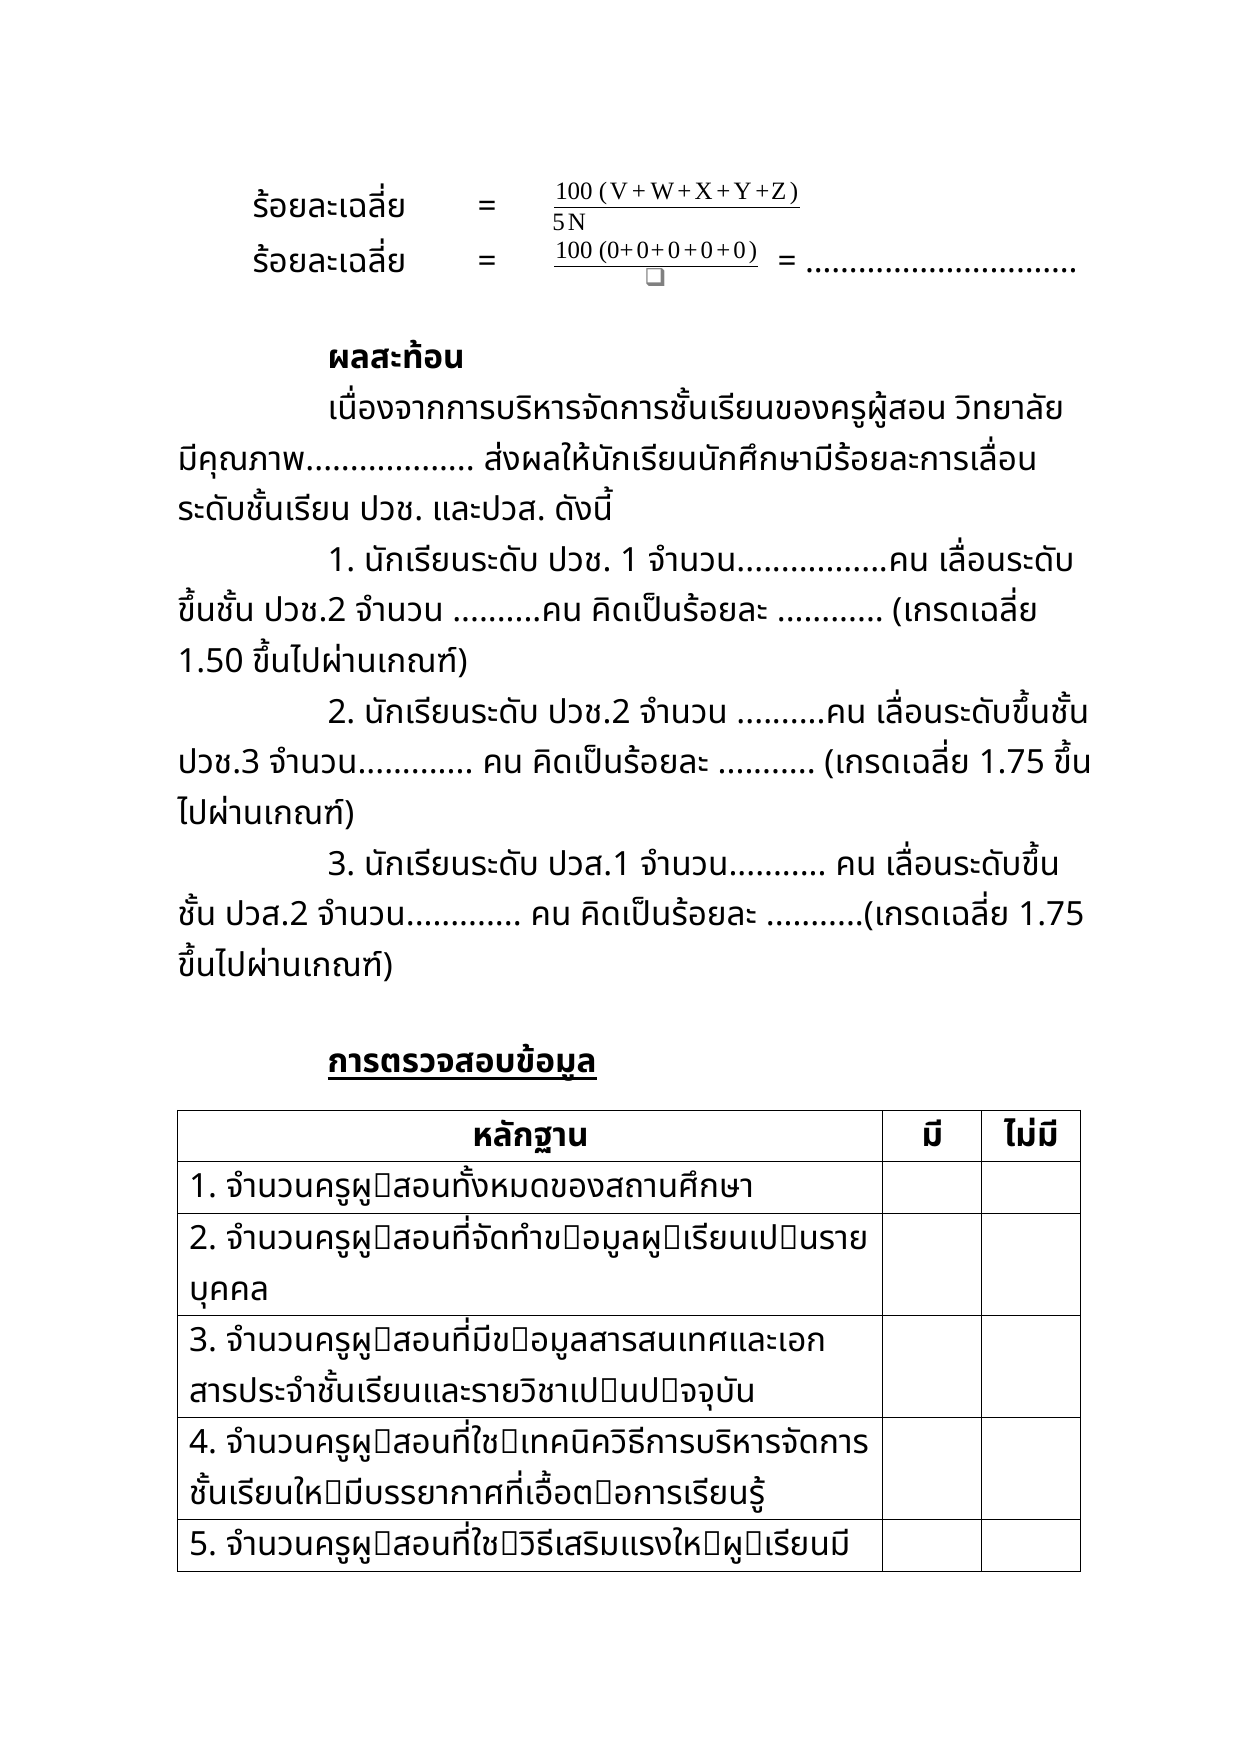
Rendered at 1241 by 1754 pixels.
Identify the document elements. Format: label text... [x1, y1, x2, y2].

text เนื่องจากการบริหารจัดการชั้นเรียนของครูผู้สอน วิทยาลัย มีคุณภาพ................... ส่งผลให้นักเรียนนักศึกษามีร้อยละการเลื่อนระดับชั้นเรียน ปวช. และปวส. ดังนี้ [177, 384, 1092, 536]
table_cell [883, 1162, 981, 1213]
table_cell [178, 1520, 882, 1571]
text 3. นักเรียนระดับ ปวส.1 จำนวน........... คน เลื่อนระดับขึ้นชั้น ปวส.2 จำนวน............. คน คิดเป็นร้อยละ ...........(เกรดเฉลี่ย 1.75 ขึ้นไปผ่านเกณฑ์) [177, 839, 1092, 991]
text การตรวจสอบข้อมูล [177, 1037, 1092, 1087]
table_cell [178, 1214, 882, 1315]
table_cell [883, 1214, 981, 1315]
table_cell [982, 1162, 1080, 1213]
text ผลสะท้อน [177, 333, 1092, 384]
text 2. นักเรียนระดับ ปวช.2 จำนวน ..........คน เลื่อนระดับขึ้นชั้น ปวช.3 จำนวน............. คน คิดเป็นร้อยละ ........... (เกรดเฉลี่ย 1.75 ขึ้นไปผ่านเกณฑ์) [177, 687, 1092, 839]
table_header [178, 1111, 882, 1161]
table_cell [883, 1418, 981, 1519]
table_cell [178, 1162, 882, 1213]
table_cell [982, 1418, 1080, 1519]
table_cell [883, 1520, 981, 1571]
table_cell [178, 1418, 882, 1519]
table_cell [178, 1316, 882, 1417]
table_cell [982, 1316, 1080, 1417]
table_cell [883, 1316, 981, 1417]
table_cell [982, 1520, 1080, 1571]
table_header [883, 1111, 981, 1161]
text 1. นักเรียนระดับ ปวช. 1 จำนวน.................คน เลื่อนระดับขึ้นชั้น ปวช.2 จำนวน ..........คน คิดเป็นร้อยละ ............ (เกรดเฉลี่ย 1.50 ขึ้นไปผ่านเกณฑ์) [177, 536, 1092, 687]
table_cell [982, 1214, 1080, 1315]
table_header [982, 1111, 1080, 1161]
text ร้อยละเฉลี่ย = [177, 177, 1092, 236]
text ร้อยละเฉลี่ย = = …………………………. [177, 236, 1092, 288]
